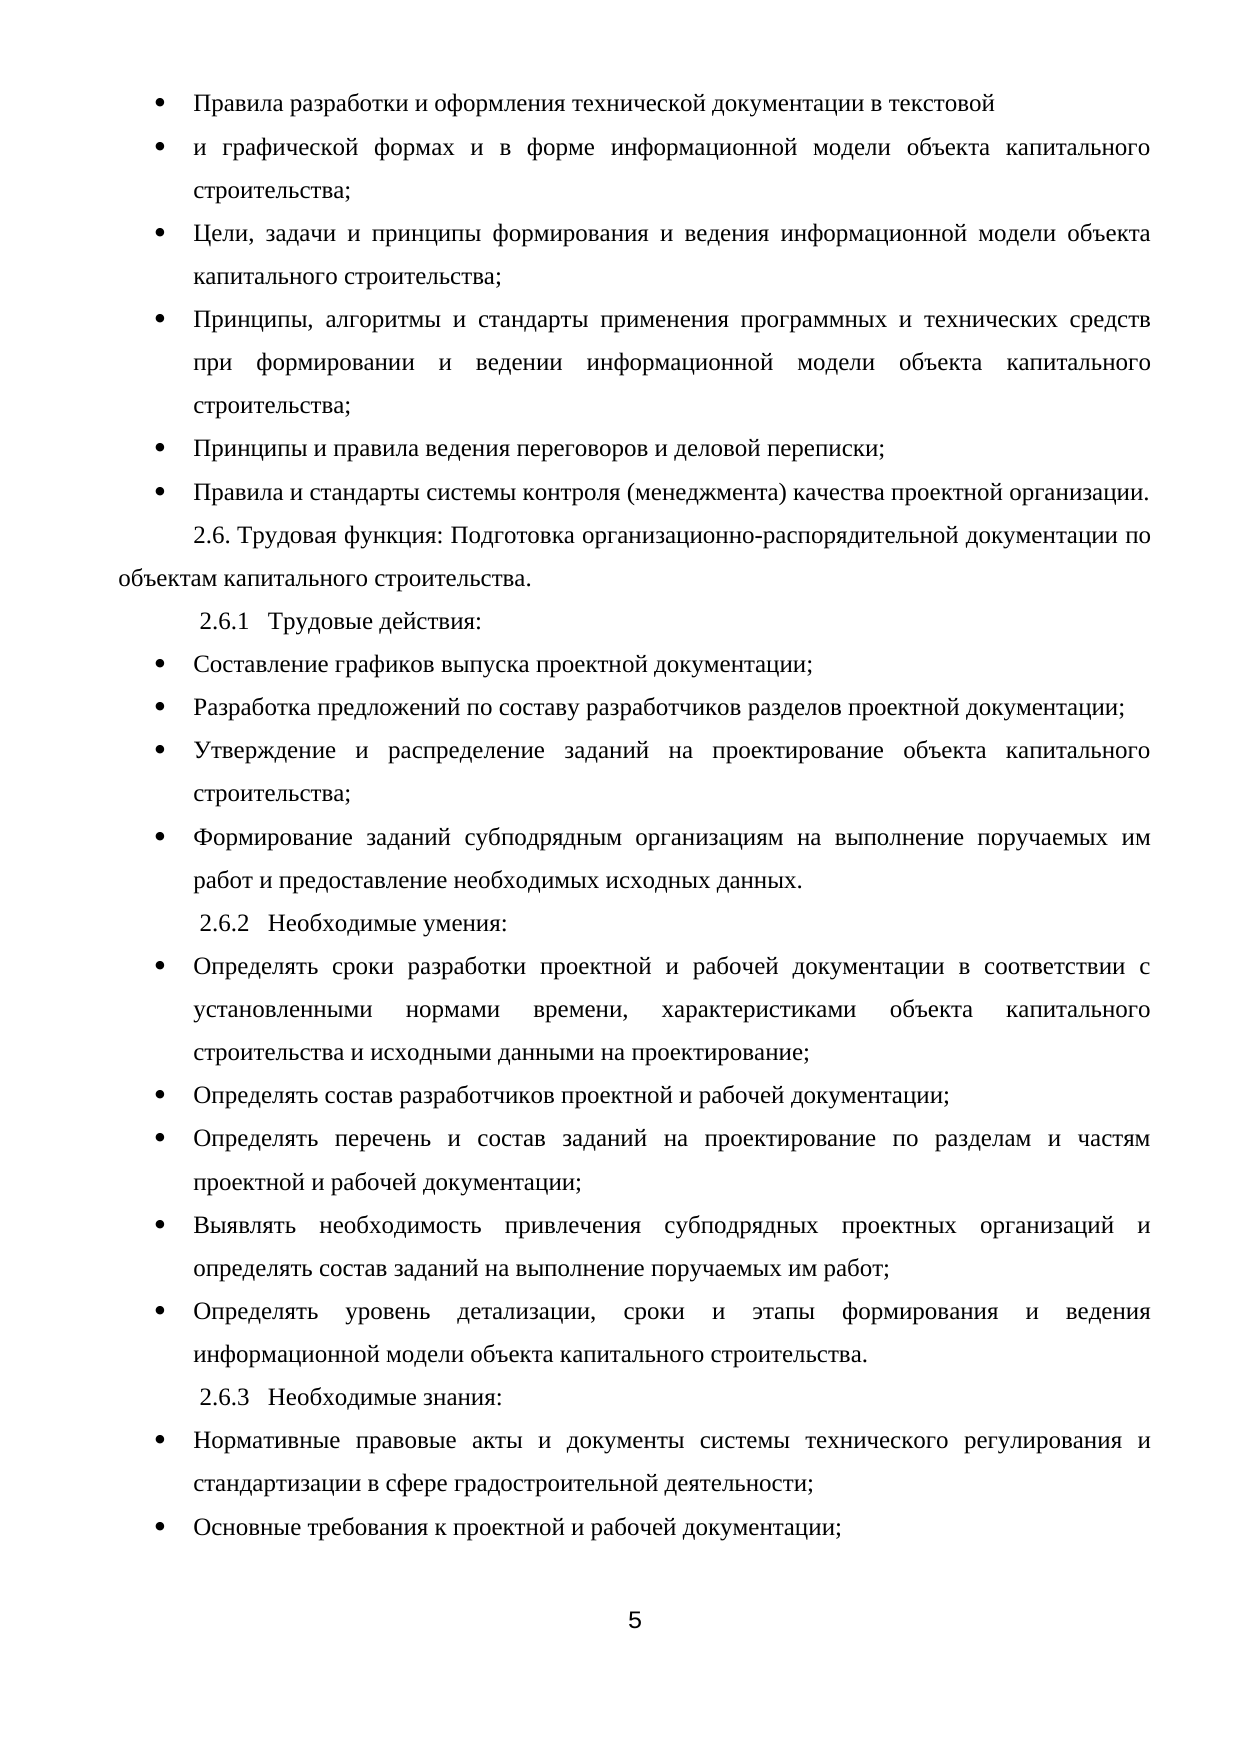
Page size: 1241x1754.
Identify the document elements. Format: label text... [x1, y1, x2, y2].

list Правила разработки и оформления технической документации в текстовой [156, 88, 1152, 117]
list Необходимые умения: [118, 908, 1152, 937]
list Определять уровень детализации, сроки и этапы формирования и ведения информационной модели объекта капитального строительства. [156, 1296, 1152, 1368]
list Основные требования к проектной и рабочей документации; [156, 1512, 1152, 1540]
list Правила и стандарты системы контроля (менеджмента) качества проектной организации. [156, 477, 1152, 505]
list Необходимые знания: [118, 1382, 1152, 1411]
list Составление графиков выпуска проектной документации; [156, 649, 1152, 678]
list Трудовая функция: Подготовка организационно-распорядительной документации по объектам капитального строительства. [118, 520, 1152, 592]
list Нормативные правовые акты и документы системы технического регулирования и стандартизации в сфере градостроительной деятельности; [156, 1425, 1152, 1497]
list Формирование заданий субподрядным организациям на выполнение поручаемых им работ и предоставление необходимых исходных данных. [156, 822, 1152, 893]
list Разработка предложений по составу разработчиков разделов проектной документации; [156, 692, 1152, 721]
list Определять перечень и состав заданий на проектирование по разделам и частям проектной и рабочей документации; [156, 1123, 1152, 1195]
list Цели, задачи и принципы формирования и ведения информационной модели объекта капитального строительства; [156, 218, 1152, 290]
list Выявлять необходимость привлечения субподрядных проектных организаций и определять состав заданий на выполнение поручаемых им работ; [156, 1210, 1152, 1282]
list Трудовые действия: [118, 606, 1152, 635]
list Определять состав разработчиков проектной и рабочей документации; [156, 1080, 1152, 1109]
list и графической формах и в форме информационной модели объекта капитального строительства; [156, 132, 1152, 203]
list Принципы, алгоритмы и стандарты применения программных и технических средств при формировании и ведении информационной модели объекта капитального строительства; [156, 304, 1152, 419]
list Утверждение и распределение заданий на проектирование объекта капитального строительства; [156, 735, 1152, 807]
list Определять сроки разработки проектной и рабочей документации в соответствии с установленными нормами времени, характеристиками объекта капитального строительства и исходными данными на проектирование; [156, 951, 1152, 1066]
list Принципы и правила ведения переговоров и деловой переписки; [156, 433, 1152, 462]
